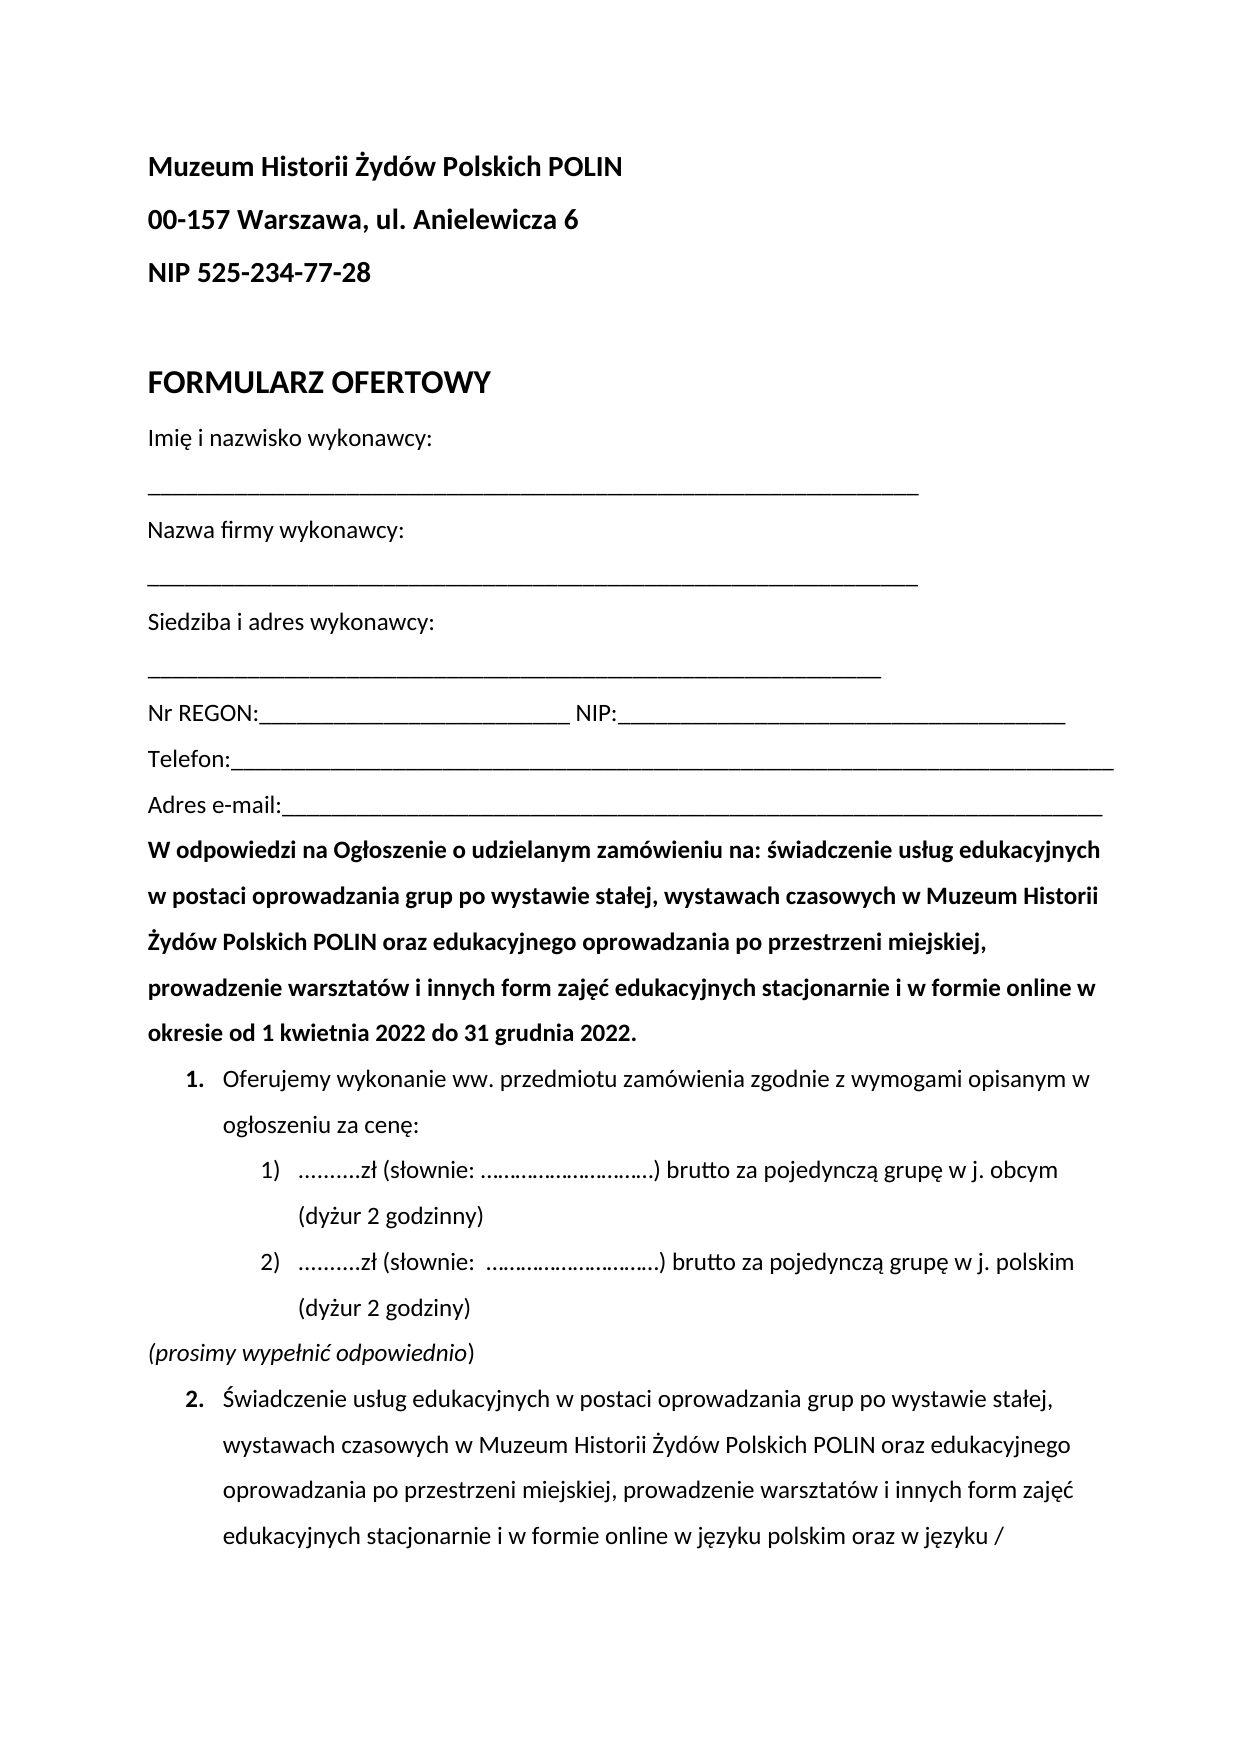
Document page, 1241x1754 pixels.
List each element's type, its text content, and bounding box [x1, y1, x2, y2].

text NIP 525-234-77-28 [148, 254, 1122, 290]
text Imię i nazwisko wykonawcy: ______________________________________________________________ [148, 422, 1122, 499]
text Adres e-mail:__________________________________________________________________ [148, 789, 1122, 819]
text W odpowiedzi na Ogłoszenie o udzielanym zamówieniu na: świadczenie usług edukacyjnych w postaci oprowadzania grup po wystawie stałej, wystawach czasowych w Muzeum Historii Żydów Polskich POLIN oraz edukacyjnego oprowadzania po przestrzeni miejskiej, prowadzenie warsztatów i innych form zajęć edukacyjnych stacjonarnie i w formie online w okresie od 1 kwietnia 2022 do 31 grudnia 2022. [148, 834, 1122, 1048]
text Telefon:_______________________________________________________________________ [148, 743, 1122, 773]
text (prosimy wypełnić odpowiednio) [148, 1337, 1122, 1368]
text 00-157 Warszawa, ul. Anielewicza 6 [148, 201, 1122, 237]
list ..........zł (słownie: …………………………) brutto za pojedynczą grupę w j. obcym (dyżur 2 godzinny) [260, 1154, 1122, 1231]
text Nr REGON:_________________________ NIP:____________________________________ [148, 697, 1122, 728]
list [185, 1383, 1122, 1551]
list ..........zł (słownie: …………………………) brutto za pojedynczą grupę w j. polskim (dyżur 2 godziny) [260, 1246, 1122, 1322]
text Nazwa firmy wykonawcy: ______________________________________________________________ [147, 514, 1122, 590]
list Oferujemy wykonanie ww. przedmiotu zamówienia zgodnie z wymogami opisanym w ogłoszeniu za cenę: [185, 1063, 1122, 1139]
text Muzeum Historii Żydów Polskich POLIN [148, 148, 1122, 183]
text Siedziba i adres wykonawcy: ___________________________________________________________ [148, 606, 1122, 682]
text FORMULARZ OFERTOWY [148, 361, 1122, 402]
